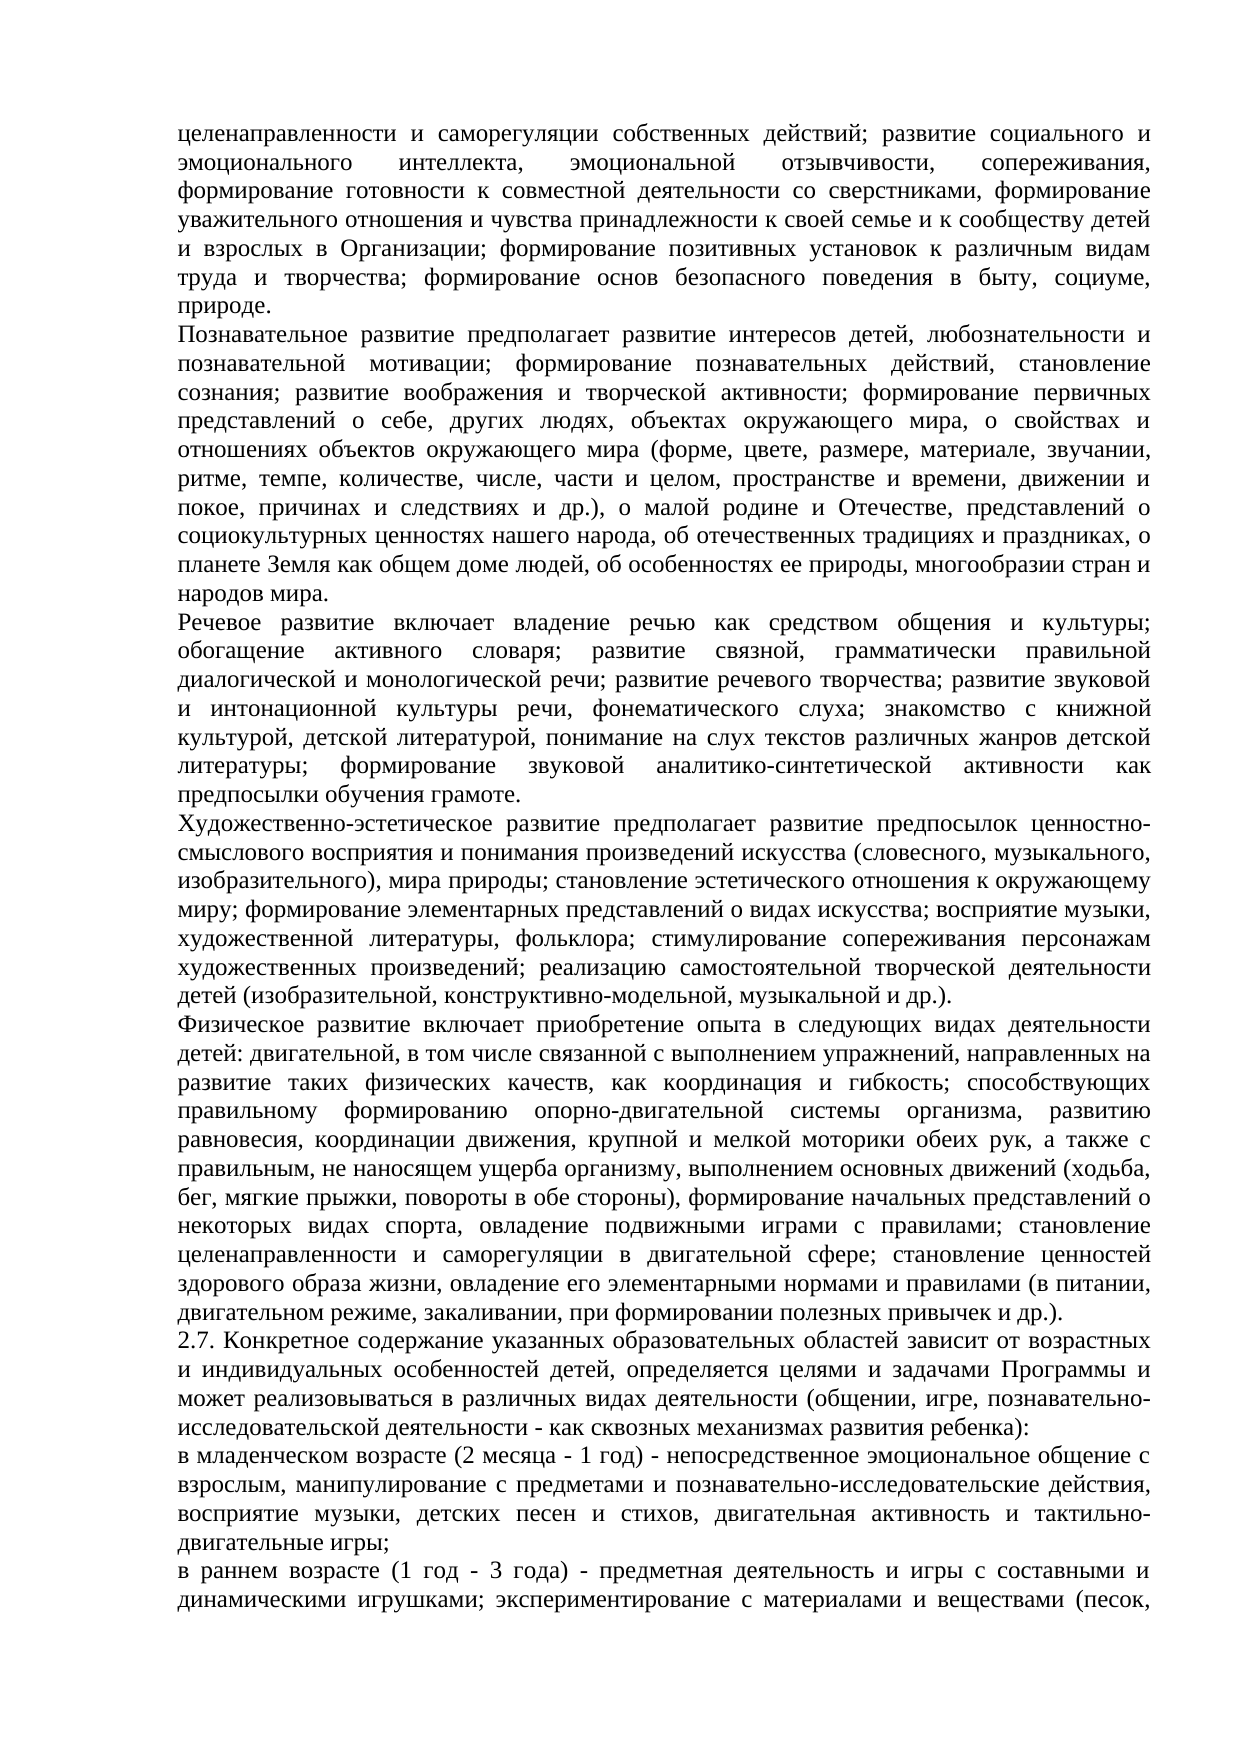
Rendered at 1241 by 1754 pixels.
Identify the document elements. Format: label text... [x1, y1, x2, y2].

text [177, 118, 1152, 319]
text Физическое развитие включает приобретение опыта в следующих видах деятельности детей: двигательной, в том числе связанной с выполнением упражнений, направленных на развитие таких физических качеств, как координация и гибкость; способствующих правильному формированию опорно-двигательной системы организма, развитию равновесия, координации движения, крупной и мелкой моторики обеих рук, а также с правильным, не наносящем ущерба организму, выполнением основных движений (ходьба, бег, мягкие прыжки, повороты в обе стороны), формирование начальных представлений о некоторых видах спорта, овладение подвижными играми с правилами; становление целенаправленности и саморегуляции в двигательной сфере; становление ценностей здорового образа жизни, овладение его элементарными нормами и правилами (в питании, двигательном режиме, закаливании, при формировании полезных привычек и др.). [177, 1009, 1152, 1326]
text 2.7. Конкретное содержание указанных образовательных областей зависит от возрастных и индивидуальных особенностей детей, определяется целями и задачами Программы и может реализовываться в различных видах деятельности (общении, игре, познавательно-исследовательской деятельности - как сквозных механизмах развития ребенка): [177, 1326, 1152, 1441]
text в младенческом возрасте (2 месяца - 1 год) - непосредственное эмоциональное общение с взрослым, манипулирование с предметами и познавательно-исследовательские действия, восприятие музыки, детских песен и стихов, двигательная активность и тактильно-двигательные игры; [177, 1441, 1152, 1556]
text Познавательное развитие предполагает развитие интересов детей, любознательности и познавательной мотивации; формирование познавательных действий, становление сознания; развитие воображения и творческой активности; формирование первичных представлений о себе, других людях, объектах окружающего мира, о свойствах и отношениях объектов окружающего мира (форме, цвете, размере, материале, звучании, ритме, темпе, количестве, числе, части и целом, пространстве и времени, движении и покое, причинах и следствиях и др.), о малой родине и Отечестве, представлений о социокультурных ценностях нашего народа, об отечественных традициях и праздниках, о планете Земля как общем доме людей, об особенностях ее природы, многообразии стран и народов мира. [177, 319, 1152, 607]
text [177, 1556, 1152, 1613]
text Художественно-эстетическое развитие предполагает развитие предпосылок ценностно-смыслового восприятия и понимания произведений искусства (словесного, музыкального, изобразительного), мира природы; становление эстетического отношения к окружающему миру; формирование элементарных представлений о видах искусства; восприятие музыки, художественной литературы, фольклора; стимулирование сопереживания персонажам художественных произведений; реализацию самостоятельной творческой деятельности детей (изобразительной, конструктивно-модельной, музыкальной и др.). [177, 808, 1152, 1009]
text Речевое развитие включает владение речью как средством общения и культуры; обогащение активного словаря; развитие связной, грамматически правильной диалогической и монологической речи; развитие речевого творчества; развитие звуковой и интонационной культуры речи, фонематического слуха; знакомство с книжной культурой, детской литературой, понимание на слух текстов различных жанров детской литературы; формирование звуковой аналитико-синтетической активности как предпосылки обучения грамоте. [177, 607, 1152, 808]
